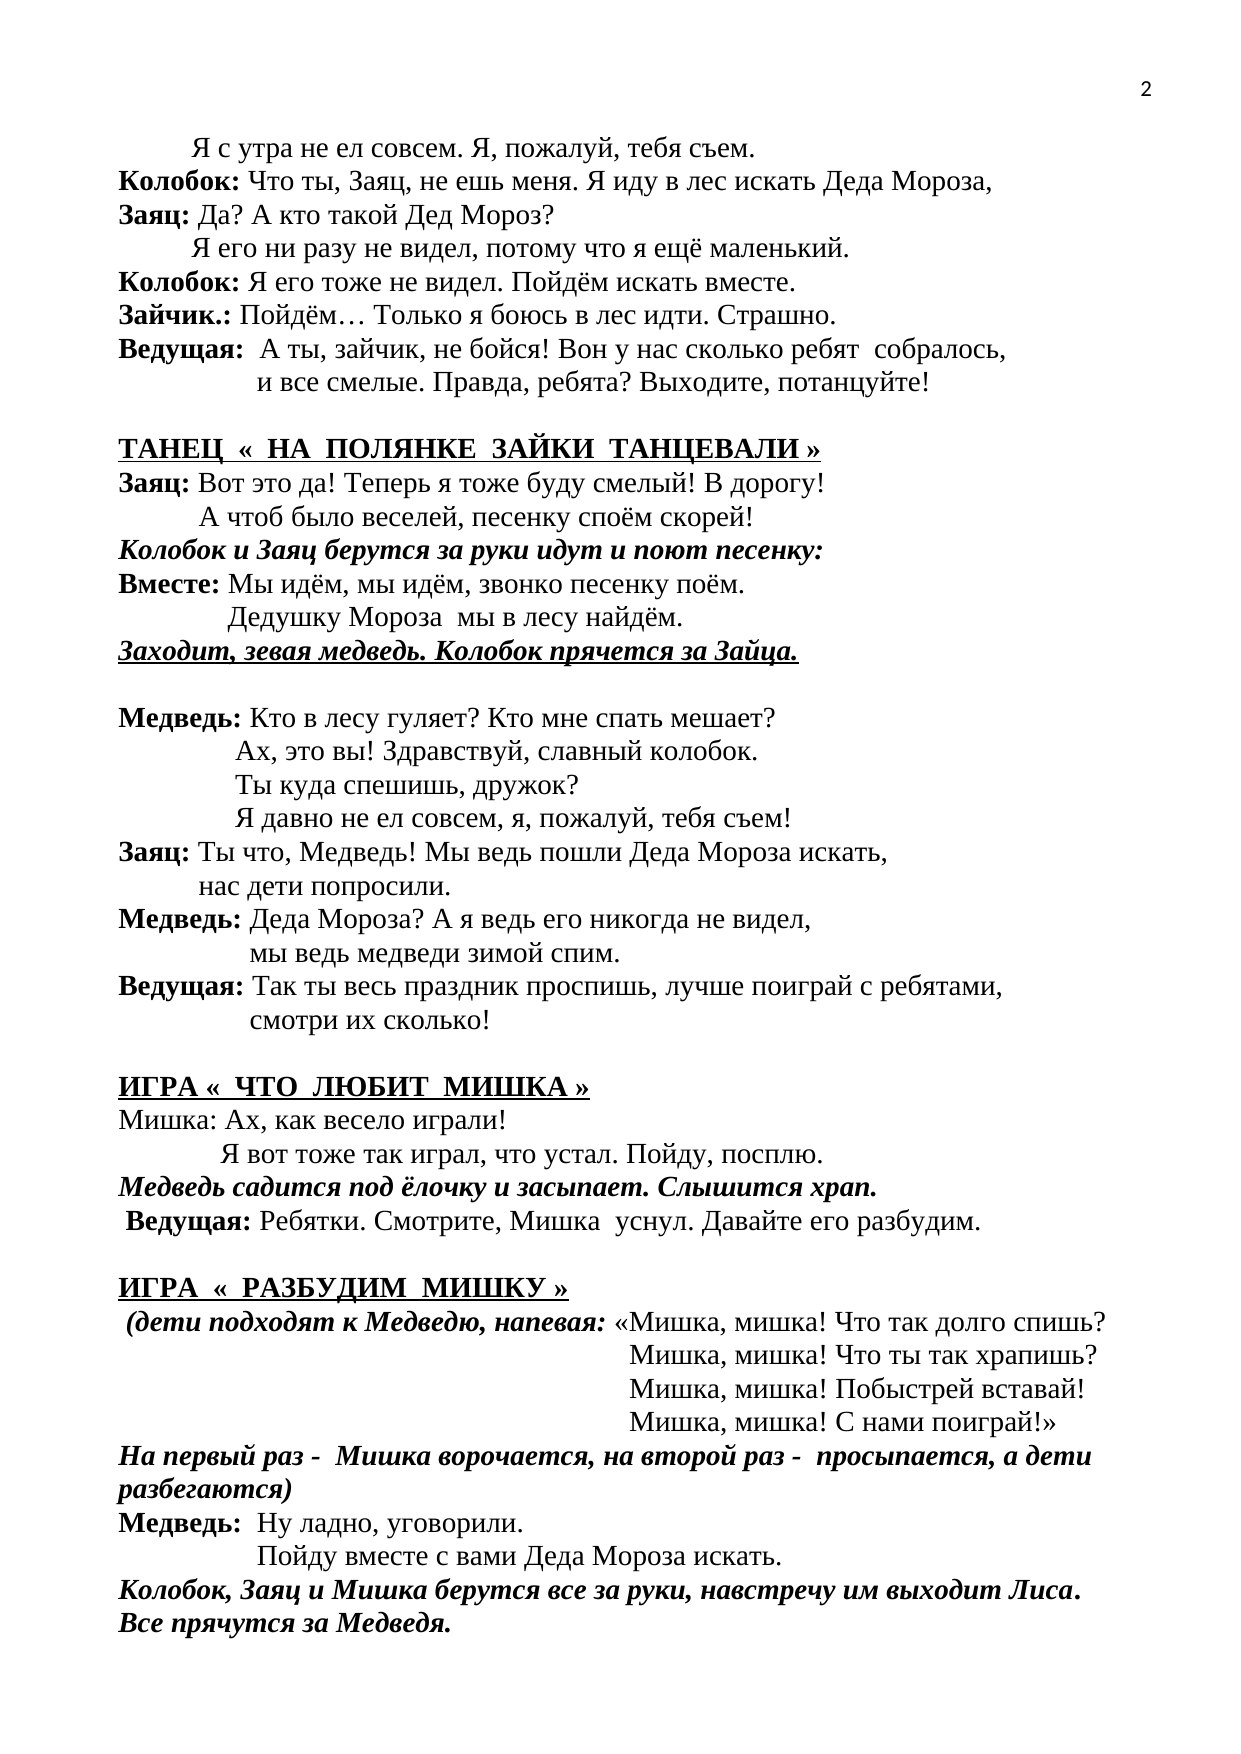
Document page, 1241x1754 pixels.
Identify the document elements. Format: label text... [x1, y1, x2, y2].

text Заяц: Ты что, Медведь! Мы ведь пошли Деда Мороза искать, [118, 834, 1152, 868]
text Дедушку Мороза мы в лесу найдём. [118, 599, 1152, 633]
text Медведь: Деда Мороза? А я ведь его никогда не видел, [118, 901, 1152, 935]
text нас дети попросили. [118, 868, 1152, 901]
text Ведущая: Ребятки. Смотрите, Мишка уснул. Давайте его разбудим. [118, 1203, 1152, 1237]
text Все прячутся за Медведя. [118, 1606, 1152, 1639]
text Медведь: Ну ладно, уговорили. [118, 1505, 1152, 1538]
text Мишка, мишка! С нами поиграй!» [148, 1404, 1152, 1438]
text Колобок и Заяц берутся за руки идут и поют песенку: [118, 532, 1152, 566]
text Зайчик.: Пойдём… Только я боюсь в лес идти. Страшно. [118, 297, 1152, 331]
text смотри их сколько! [118, 1002, 1152, 1035]
text Колобок, Заяц и Мишка берутся все за руки, навстречу им выходит Лиса. [118, 1572, 1152, 1606]
text Заяц: Да? А кто такой Дед Мороз? [118, 197, 1152, 230]
text Медведь садится под ёлочку и засыпает. Слышится храп. [118, 1169, 1152, 1203]
text Мишка, мишка! Что ты так храпишь? [148, 1337, 1152, 1371]
text Мишка: Ах, как весело играли! [118, 1102, 1152, 1136]
text Вместе: Мы идём, мы идём, звонко песенку поём. [118, 566, 1152, 599]
text (дети подходят к Медведю, напевая: «Мишка, мишка! Что так долго спишь? [118, 1304, 1152, 1337]
text Мишка, мишка! Побыстрей вставай! [148, 1371, 1152, 1404]
text На первый раз - Мишка ворочается, на второй раз - просыпается, а дети разбегаются) [118, 1438, 1152, 1505]
text ТАНЕЦ « НА ПОЛЯНКЕ ЗАЙКИ ТАНЦЕВАЛИ » [118, 432, 1152, 465]
text Колобок: Что ты, Заяц, не ешь меня. Я иду в лес искать Деда Мороза, [118, 163, 1152, 197]
text Заходит, зевая медведь. Колобок прячется за Зайца. [118, 633, 1152, 666]
text А чтоб было веселей, песенку споём скорей! [118, 499, 1152, 532]
text Я его ни разу не видел, потому что я ещё маленький. [118, 230, 1152, 264]
text Пойду вместе с вами Деда Мороза искать. [118, 1538, 1152, 1572]
text Ведущая: А ты, зайчик, не бойся! Вон у нас сколько ребят собралось, [118, 331, 1152, 364]
text ИГРА « ЧТО ЛЮБИТ МИШКА » [118, 1069, 1152, 1102]
text Ах, это вы! Здравствуй, славный колобок. [118, 733, 1152, 767]
text и все смелые. Правда, ребята? Выходите, потанцуйте! [118, 364, 1152, 398]
text Я с утра не ел совсем. Я, пожалуй, тебя съем. [118, 130, 1152, 163]
text Я вот тоже так играл, что устал. Пойду, посплю. [118, 1136, 1152, 1169]
text ИГРА « РАЗБУДИМ МИШКУ » [118, 1270, 1152, 1304]
text Ты куда спешишь, дружок? [118, 767, 1152, 801]
text Заяц: Вот это да! Теперь я тоже буду смелый! В дорогу! [118, 465, 1152, 499]
text Медведь: Кто в лесу гуляет? Кто мне спать мешает? [118, 700, 1152, 733]
text Ведущая: Так ты весь праздник проспишь, лучше поиграй с ребятами, [118, 968, 1152, 1002]
text мы ведь медведи зимой спим. [118, 935, 1152, 968]
text Колобок: Я его тоже не видел. Пойдём искать вместе. [118, 264, 1152, 297]
text Я давно не ел совсем, я, пожалуй, тебя съем! [118, 801, 1152, 834]
